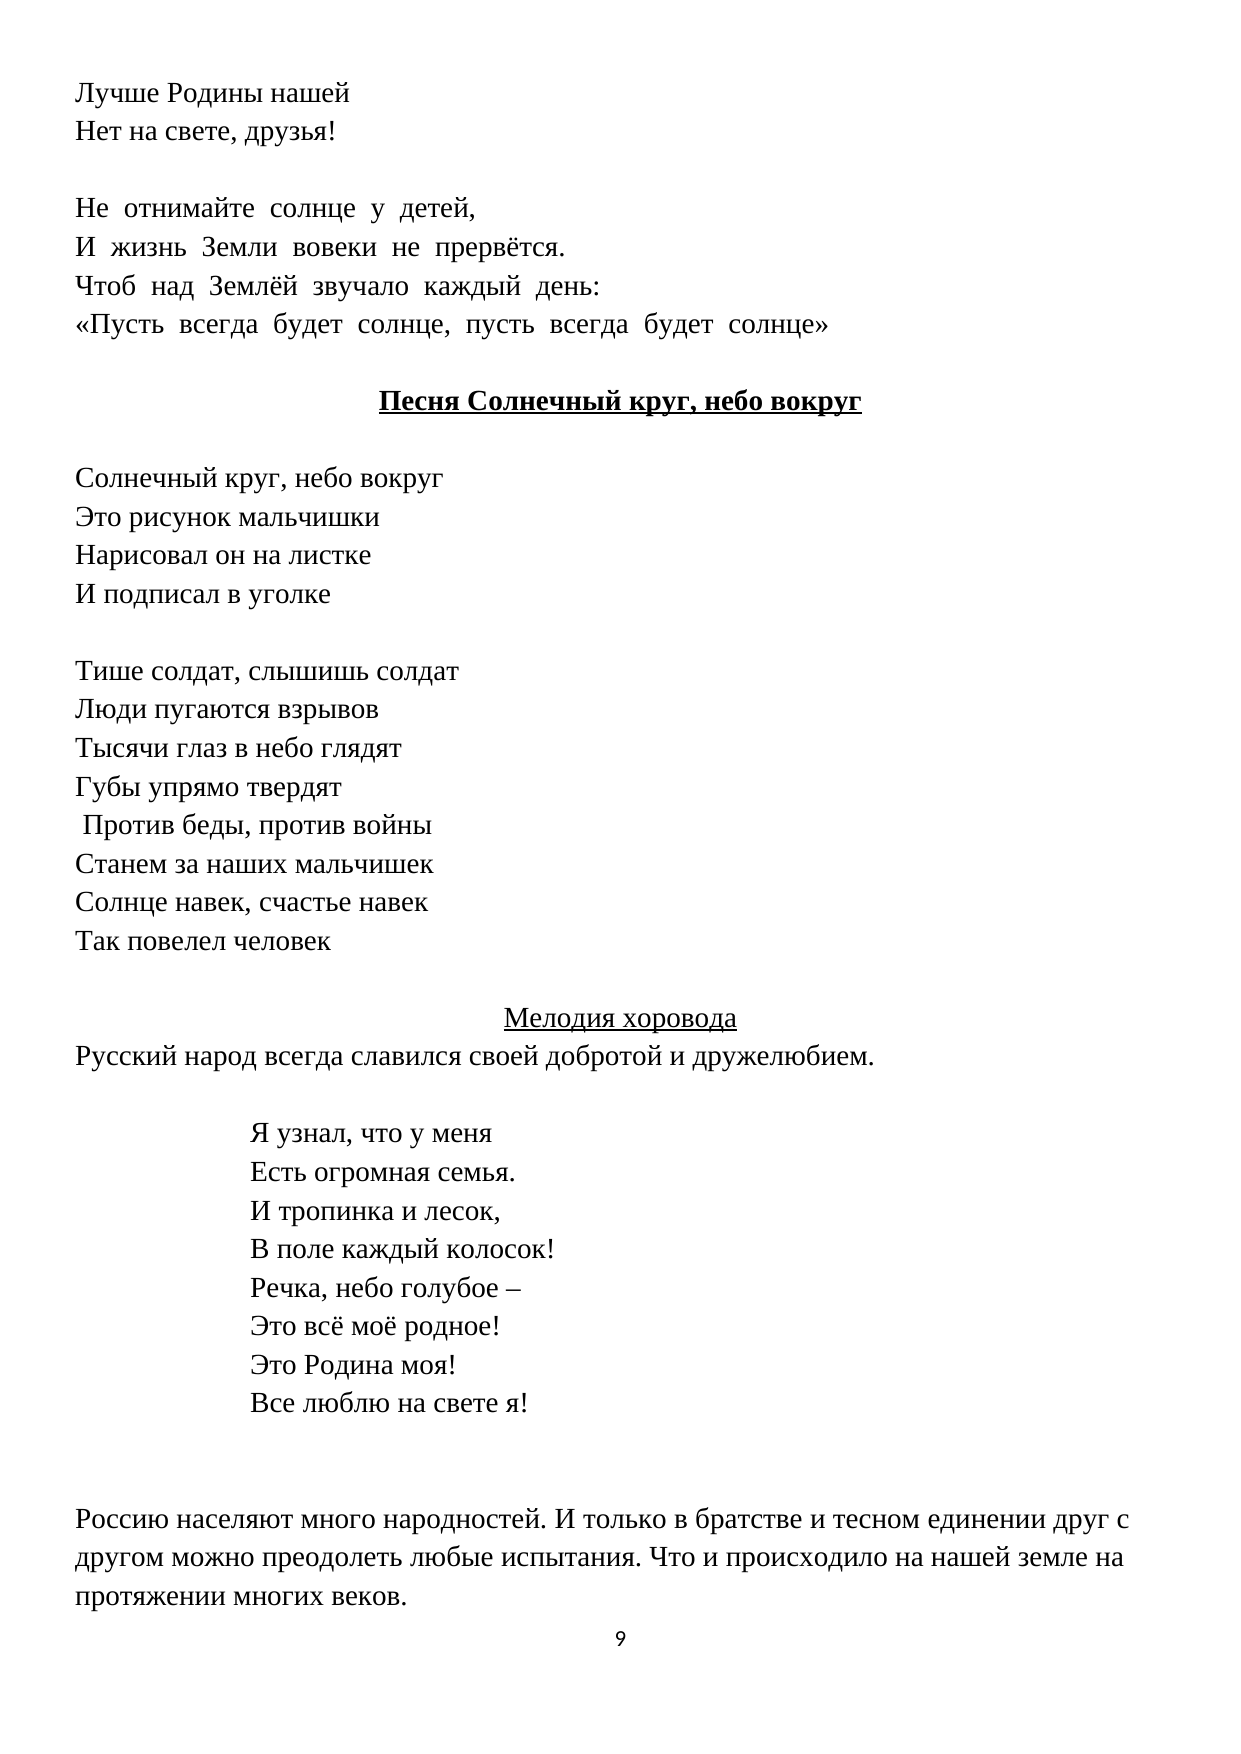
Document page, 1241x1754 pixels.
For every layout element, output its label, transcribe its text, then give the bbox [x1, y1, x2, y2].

text Есть огромная семья. [75, 1154, 1165, 1188]
text Станем за наших мальчишек Солнце навек, счастье навек Так повелел человек [75, 846, 1165, 956]
text Песня Солнечный круг, небо вокруг [75, 383, 1165, 417]
text Мелодия хоровода [75, 1000, 1165, 1033]
text Солнечный круг, небо вокруг Это рисунок мальчишки Нарисовал он на листке И подписал в уголке [75, 460, 1165, 609]
text «Пусть всегда будет солнце, пусть всегда будет солнце» [75, 306, 1165, 340]
text Лучше Родины нашей [75, 75, 1165, 108]
text Нет на свете, друзья! [75, 113, 1165, 147]
text Я узнал, что у меня [75, 1116, 1165, 1149]
text Все люблю на свете я! [75, 1385, 1165, 1419]
text И жизнь Земли вовеки не прервётся. [75, 229, 1165, 263]
text Россию населяют много народностей. И только в братстве и тесном единении друг с другом можно преодолеть любые испытания. Что и происходило на нашей земле на протяжении многих веков. [75, 1501, 1165, 1612]
text И тропинка и лесок, [75, 1193, 1165, 1226]
text Чтоб над Землёй звучало каждый день: [75, 268, 1165, 301]
text Против беды, против войны [75, 807, 1165, 841]
text Речка, небо голубое – [75, 1270, 1165, 1303]
text Это всё моё родное! [75, 1308, 1165, 1342]
text Это Родина моя! [75, 1347, 1165, 1380]
text Русский народ всегда славился своей добротой и дружелюбием. [75, 1038, 1165, 1072]
text Тише солдат, слышишь солдат Люди пугаются взрывов Тысячи глаз в небо глядят Губы упрямо твердят [75, 653, 1165, 802]
text Не отнимайте солнце у детей, [75, 191, 1165, 224]
text В поле каждый колосок! [75, 1231, 1165, 1265]
